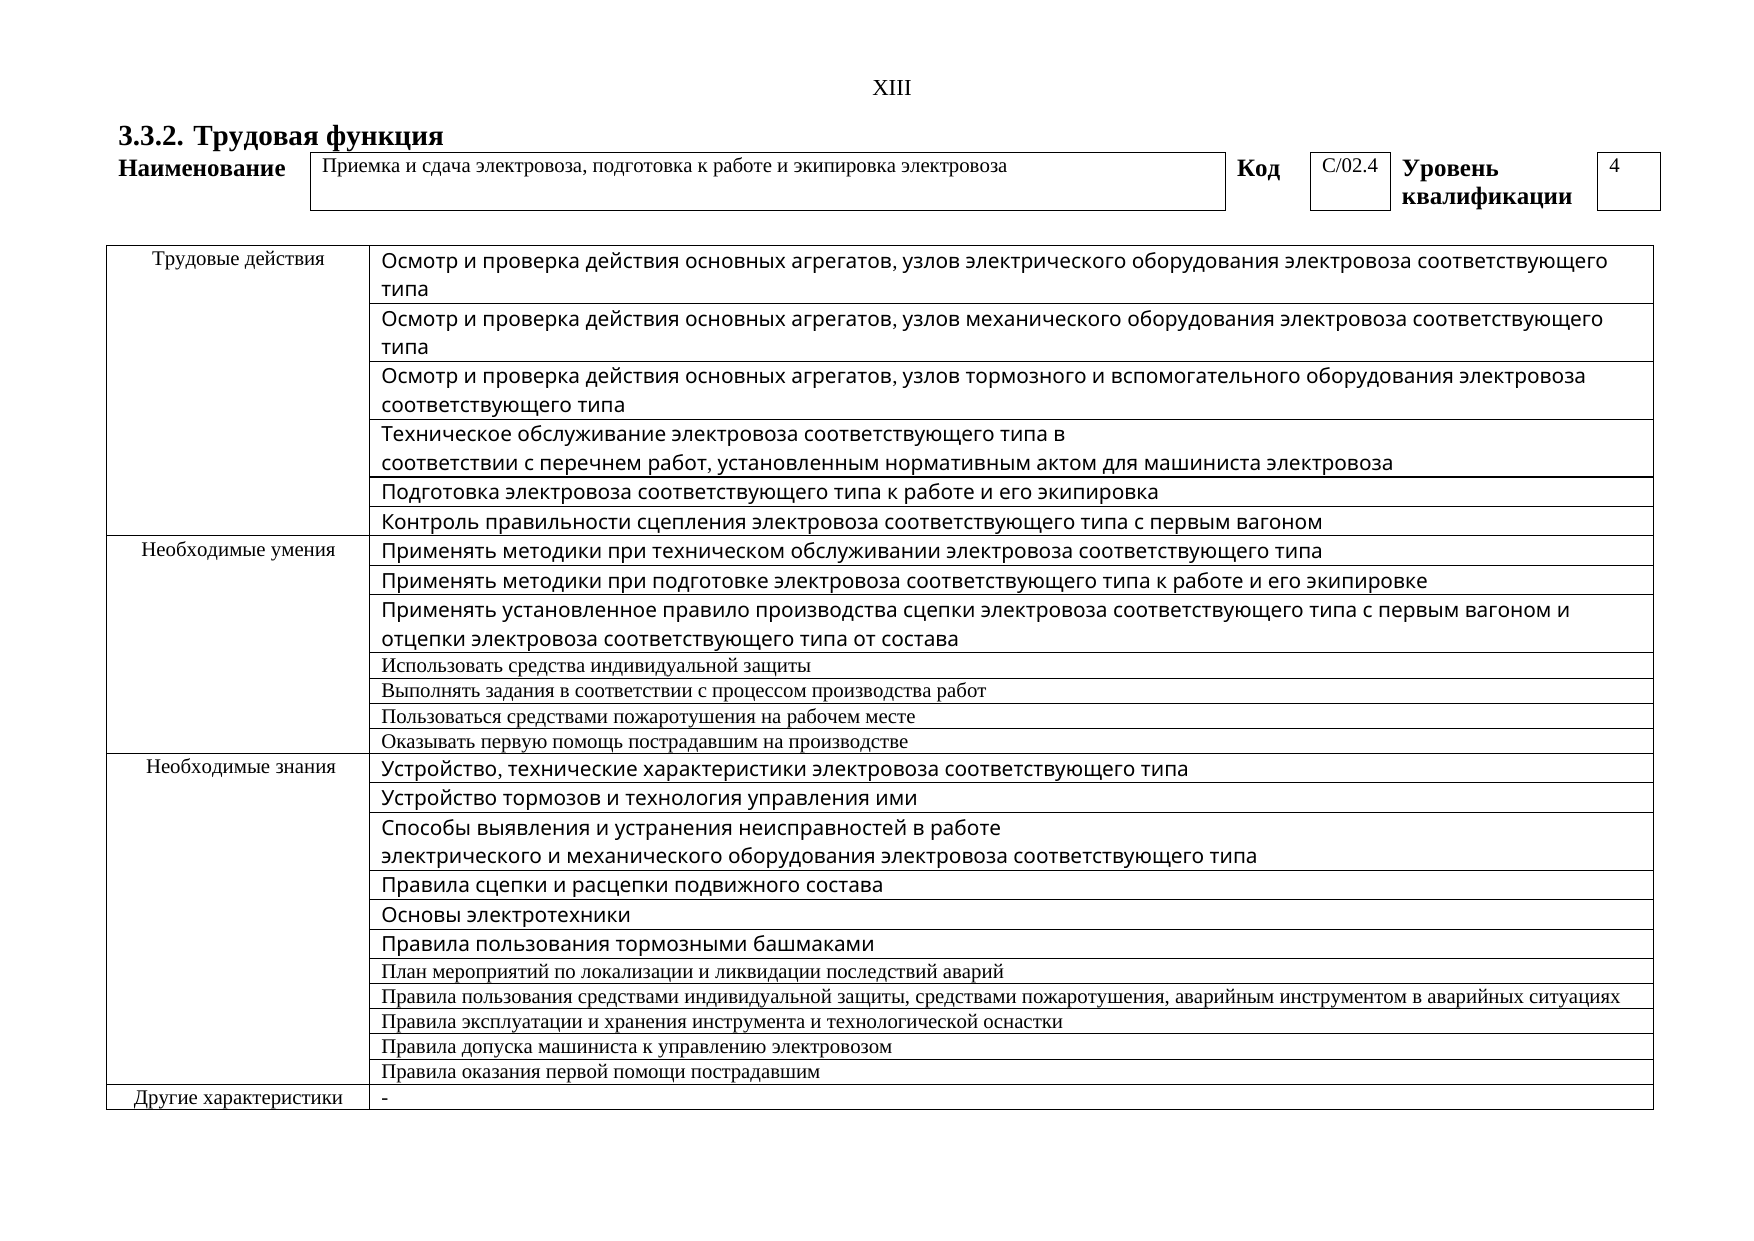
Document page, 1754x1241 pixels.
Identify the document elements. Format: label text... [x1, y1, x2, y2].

table_cell Применять установленное правило производства сцепки электровоза соответствующего типа с первым вагоном и отцепки электровоза соответствующего типа от состава [370, 595, 1653, 652]
table_cell Осмотр и проверка действия основных агрегатов, узлов механического оборудования электровоза соответствующего типа [370, 304, 1653, 361]
table_header Трудовые действия [107, 246, 369, 535]
list Трудовая функция [118, 118, 1665, 152]
table_header Приемка и сдача электровоза, подготовка к работе и экипировка электровоза [311, 153, 1225, 210]
table_cell Применять методики при техническом обслуживании электровоза соответствующего типа [370, 536, 1653, 565]
table_cell Другие характеристики [107, 1085, 369, 1109]
table_header Уровень квалификации [1391, 152, 1597, 210]
table_cell Оказывать первую помощь пострадавшим на производстве [370, 729, 1653, 753]
table_cell Контроль правильности сцепления электровоза соответствующего типа с первым вагоном [370, 507, 1653, 535]
table_cell Способы выявления и устранения неисправностей в работе электрического и механического оборудования электровоза соответствующего типа [370, 813, 1653, 869]
table_cell Необходимые умения [107, 536, 369, 753]
table_cell Основы электротехники [370, 900, 1653, 928]
table_cell Осмотр и проверка действия основных агрегатов, узлов тормозного и вспомогательного оборудования электровоза соответствующего типа [370, 362, 1653, 418]
table_header Наименование [107, 152, 310, 210]
table_cell Подготовка электровоза соответствующего типа к работе и его экипировка [370, 478, 1653, 506]
table_cell План мероприятий по локализации и ликвидации последствий аварий [370, 959, 1653, 983]
table_cell Использовать средства индивидуальной защиты [370, 653, 1653, 677]
table_cell Правила допуска машиниста к управлению электровозом [370, 1034, 1653, 1058]
table_header С/02.4 [1311, 153, 1390, 210]
table_cell Правила пользования тормозными башмаками [370, 930, 1653, 958]
table_cell Применять методики при подготовке электровоза соответствующего типа к работе и его экипировке [370, 566, 1653, 594]
table_cell Техническое обслуживание электровоза соответствующего типа в соответствии с перечнем работ, установленным нормативным актом для машиниста электровоза [370, 420, 1653, 476]
table_header Код [1226, 152, 1310, 210]
table_header Осмотр и проверка действия основных агрегатов, узлов электрического оборудования электровоза соответствующего типа [370, 246, 1653, 303]
table_cell Устройство, технические характеристики электровоза соответствующего типа [370, 754, 1653, 782]
table_cell - [370, 1085, 1653, 1109]
table_cell Устройство тормозов и технология управления ими [370, 783, 1653, 812]
table_cell Правила пользования средствами индивидуальной защиты, средствами пожаротушения, аварийным инструментом в аварийных ситуациях [370, 984, 1653, 1008]
table_cell Правила эксплуатации и хранения инструмента и технологической оснастки [370, 1009, 1653, 1033]
table_cell Правила оказания первой помощи пострадавшим [370, 1060, 1653, 1083]
table_cell Пользоваться средствами пожаротушения на рабочем месте [370, 704, 1653, 728]
table_cell Необходимые знания [107, 754, 369, 1083]
table_cell Правила сцепки и расцепки подвижного состава [370, 871, 1653, 899]
table_cell Выполнять задания в соответствии с процессом производства работ [370, 679, 1653, 702]
table_header 4 [1598, 153, 1660, 210]
